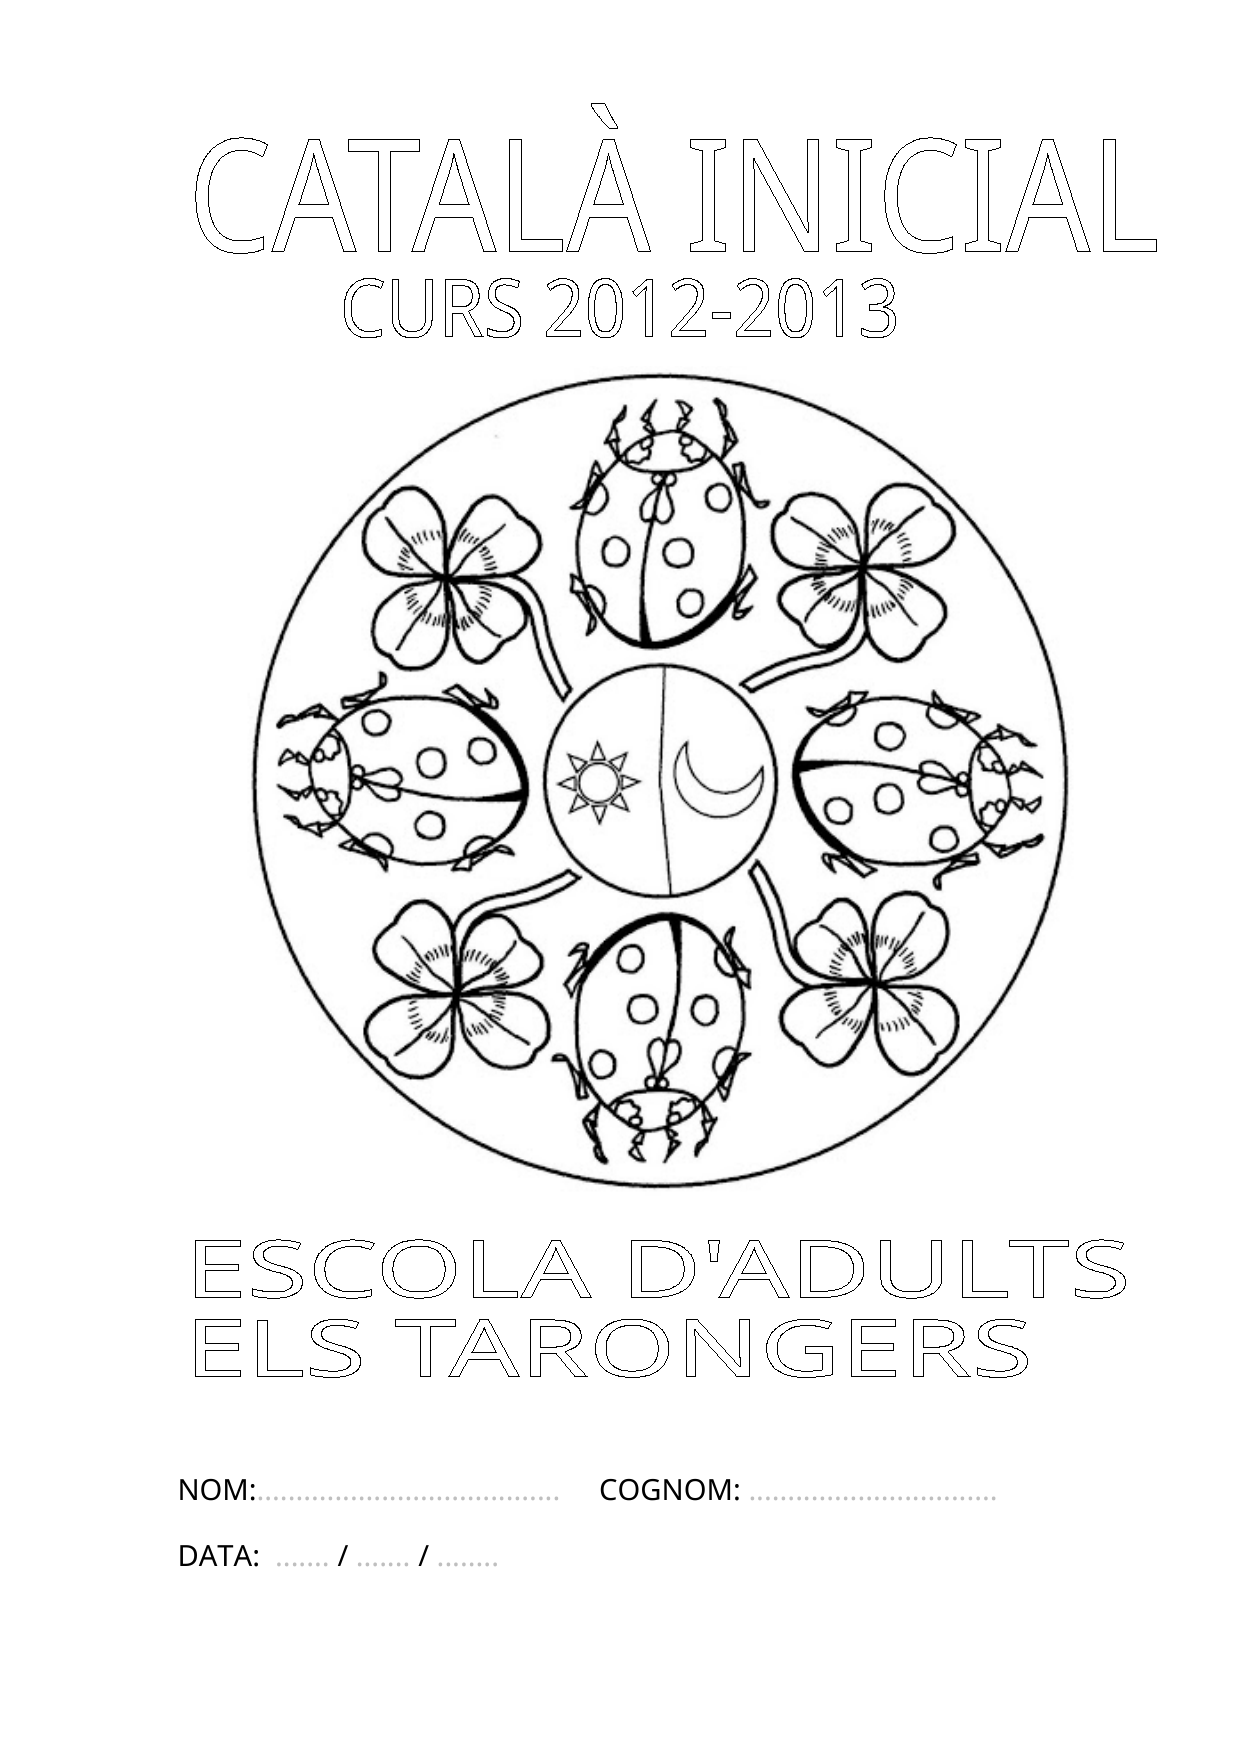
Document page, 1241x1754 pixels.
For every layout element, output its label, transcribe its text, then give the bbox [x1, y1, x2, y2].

text NOM:....................................... COGNOM: ................................ [177, 1469, 1063, 1509]
picture [177, 366, 1088, 1215]
text DATA: ....... / ....... / ........ [177, 1535, 1063, 1575]
